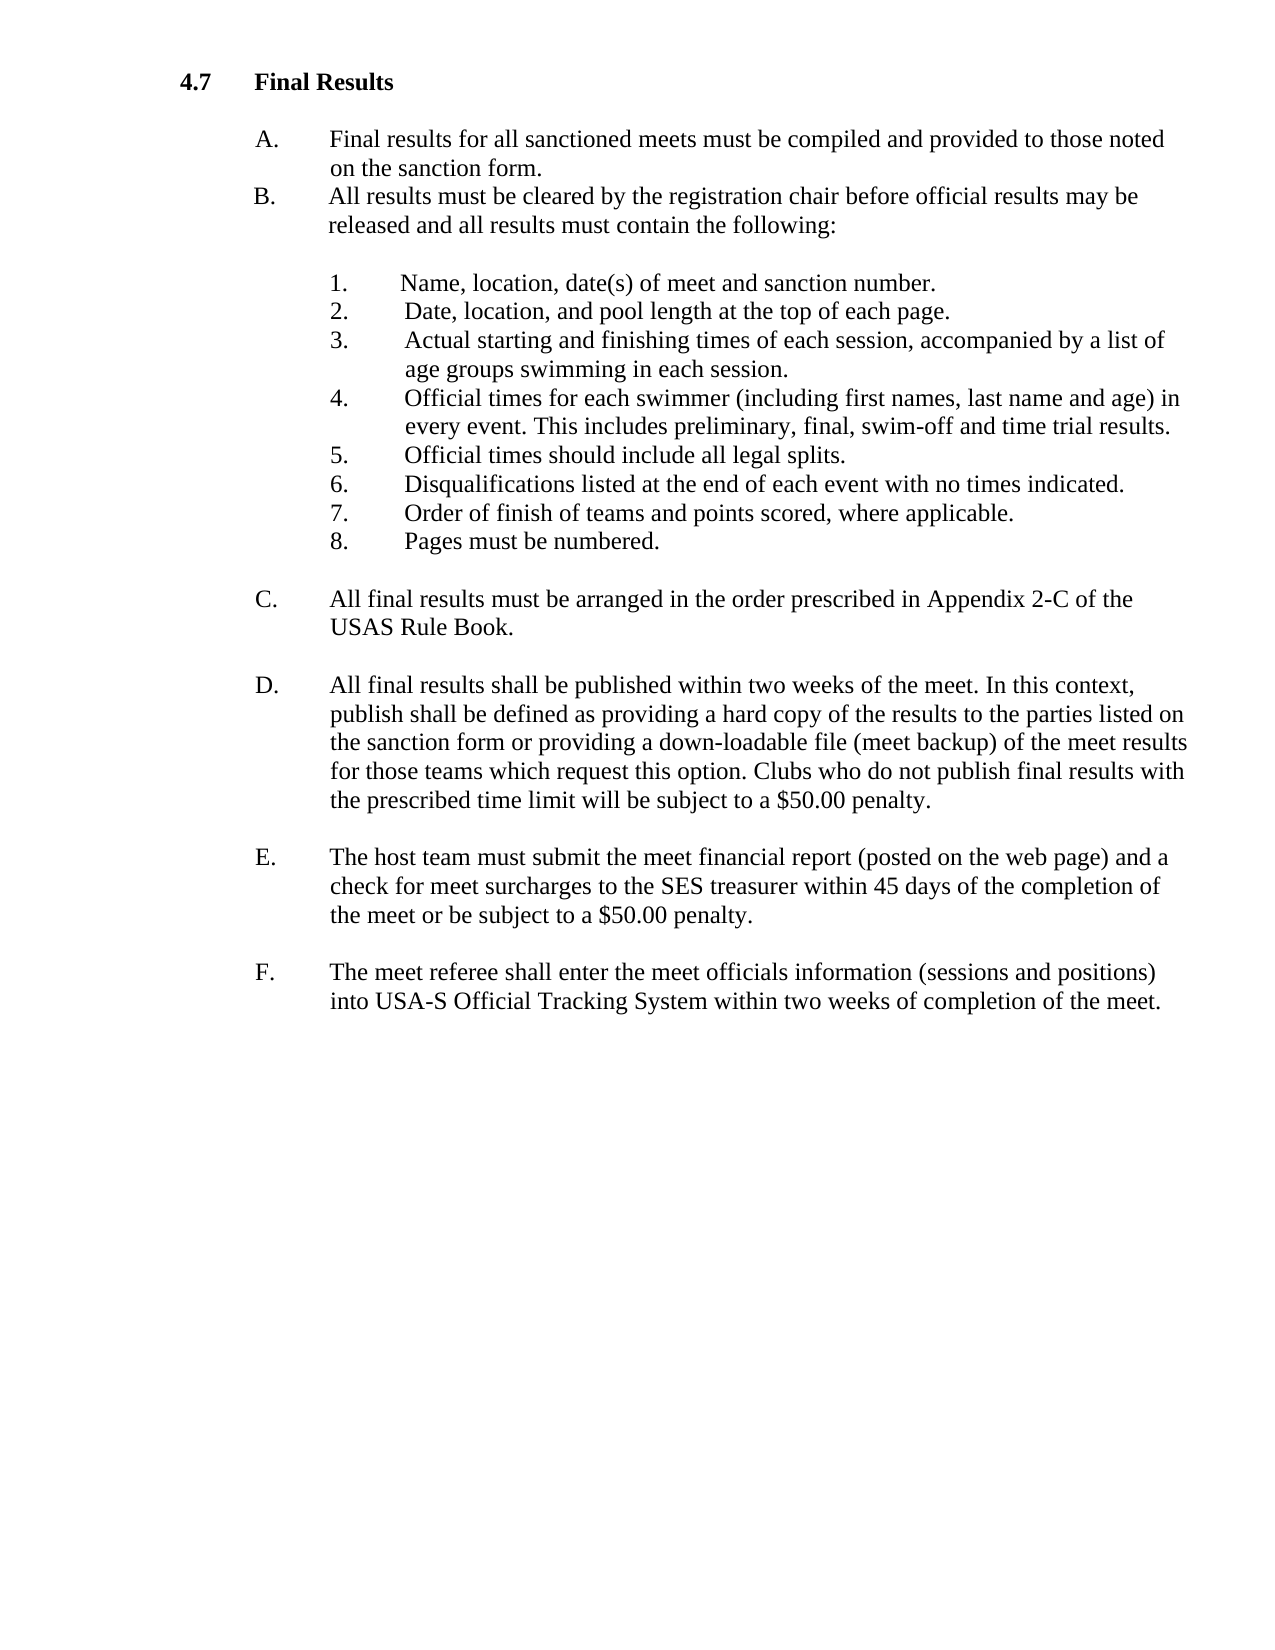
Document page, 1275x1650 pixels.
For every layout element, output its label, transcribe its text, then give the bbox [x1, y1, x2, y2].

text E. The host team must submit the meet financial report (posted on the web page) and a check for meet surcharges to the SES treasurer within 45 days of the completion of the meet or be subject to a $50.00 penalty. [255, 842, 1186, 929]
text F. The meet referee shall enter the meet officials information (sessions and positions) [255, 957, 1212, 986]
text 7. Order of finish of teams and points scored, where applicable. [330, 498, 1212, 526]
text 1. Name, location, date(s) of meet and sanction number. [255, 268, 1212, 296]
text 2. Date, location, and pool length at the top of each page. [330, 296, 1212, 325]
text 5. Official times should include all legal splits. [330, 440, 1212, 469]
text D. All final results shall be published within two weeks of the meet. In this context, publish shall be defined as providing a hard copy of the results to the parties listed on the sanction form or providing a down-loadable file (meet backup) of the meet results for those teams which request this option. Clubs who do not publish final results with the prescribed time limit will be subject to a $50.00 penalty. [255, 670, 1192, 814]
text B. All results must be cleared by the registration chair before official results may be released and all results must contain the following: [253, 181, 1212, 239]
text C. All final results must be arranged in the order prescribed in Appendix 2-C of the [255, 584, 1212, 612]
text A. Final results for all sanctioned meets must be compiled and provided to those noted on the sanction form. [255, 124, 1191, 181]
text 6. Disqualifications listed at the end of each event with no times indicated. [330, 469, 1212, 498]
text 3. Actual starting and finishing times of each session, accompanied by a list of age groups swimming in each session. [330, 325, 1172, 383]
text 4. Official times for each swimmer (including first names, last name and age) in every event. This includes preliminary, final, swim-off and time trial results. [330, 383, 1187, 440]
text USAS Rule Book. [330, 612, 1212, 641]
text 4.7 Final Results [180, 67, 1212, 95]
text 8. Pages must be numbered. [330, 526, 1212, 555]
text into USA-S Official Tracking System within two weeks of completion of the meet. [330, 986, 1212, 1015]
